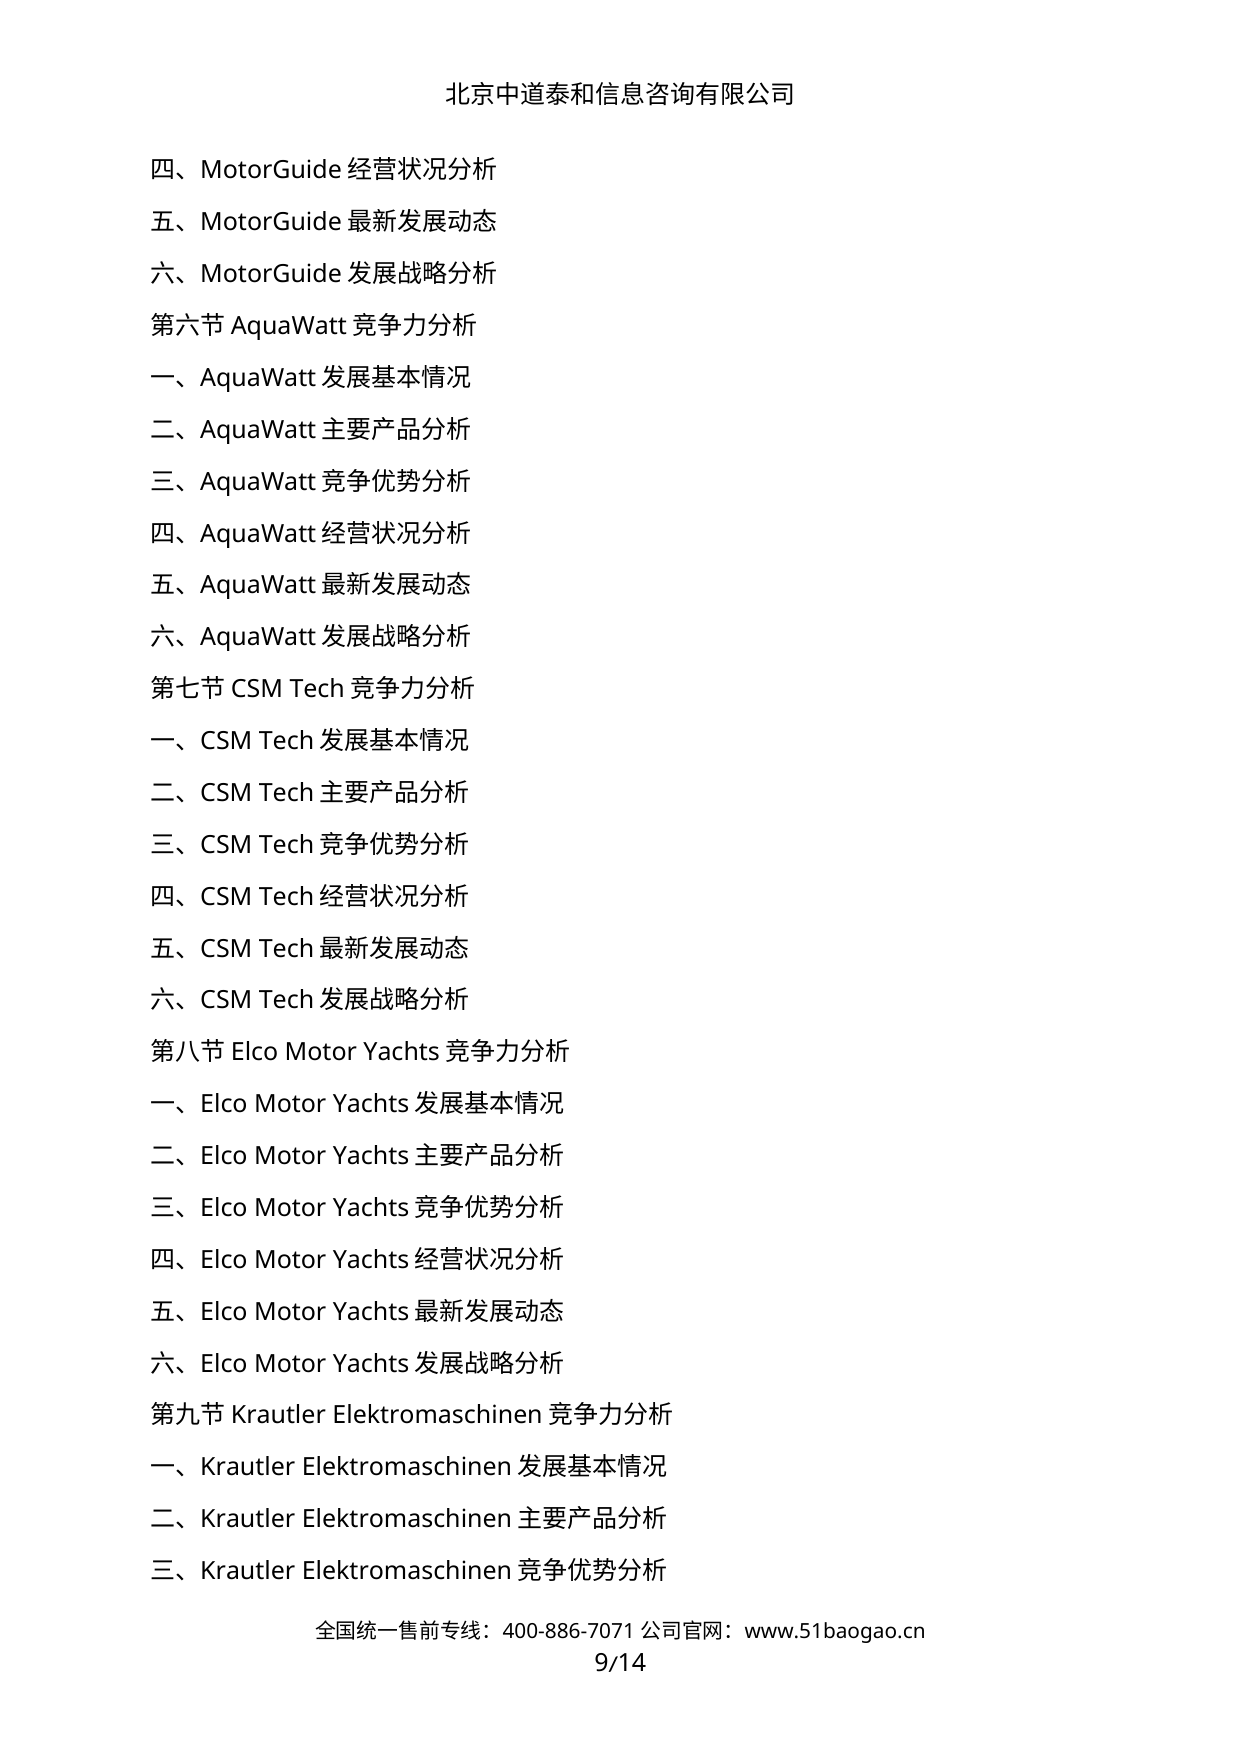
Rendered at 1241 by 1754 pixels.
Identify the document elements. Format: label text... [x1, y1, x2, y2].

text 三、Elco Motor Yachts竞争优势分析 [150, 1187, 1090, 1224]
text 五、Elco Motor Yachts最新发展动态 [150, 1291, 1090, 1327]
text 四、Elco Motor Yachts经营状况分析 [150, 1239, 1090, 1276]
text 四、CSM Tech经营状况分析 [150, 876, 1090, 912]
text 四、MotorGuide经营状况分析 [150, 150, 1090, 186]
text 六、Elco Motor Yachts发展战略分析 [150, 1343, 1090, 1379]
text 四、AquaWatt经营状况分析 [150, 513, 1090, 549]
text 二、CSM Tech主要产品分析 [150, 772, 1090, 809]
text 六、AquaWatt发展战略分析 [150, 617, 1090, 653]
text 三、AquaWatt竞争优势分析 [150, 461, 1090, 497]
text 六、CSM Tech发展战略分析 [150, 980, 1090, 1016]
text 二、AquaWatt主要产品分析 [150, 409, 1090, 446]
text 第七节 CSM Tech竞争力分析 [150, 669, 1090, 705]
text 二、Krautler Elektromaschinen主要产品分析 [150, 1499, 1090, 1535]
text 二、Elco Motor Yachts主要产品分析 [150, 1136, 1090, 1172]
text 六、MotorGuide发展战略分析 [150, 254, 1090, 290]
text 三、Krautler Elektromaschinen竞争优势分析 [150, 1551, 1090, 1587]
text 三、CSM Tech竞争优势分析 [150, 824, 1090, 861]
text 一、Elco Motor Yachts发展基本情况 [150, 1084, 1090, 1120]
text 一、Krautler Elektromaschinen发展基本情况 [150, 1447, 1090, 1483]
text 第九节 Krautler Elektromaschinen竞争力分析 [150, 1395, 1090, 1431]
text 五、MotorGuide最新发展动态 [150, 202, 1090, 238]
text 五、CSM Tech最新发展动态 [150, 928, 1090, 964]
text 五、AquaWatt最新发展动态 [150, 565, 1090, 601]
text 第六节 AquaWatt竞争力分析 [150, 306, 1090, 342]
text 第八节 Elco Motor Yachts竞争力分析 [150, 1032, 1090, 1068]
text 一、CSM Tech发展基本情况 [150, 721, 1090, 757]
text 一、AquaWatt发展基本情况 [150, 357, 1090, 394]
